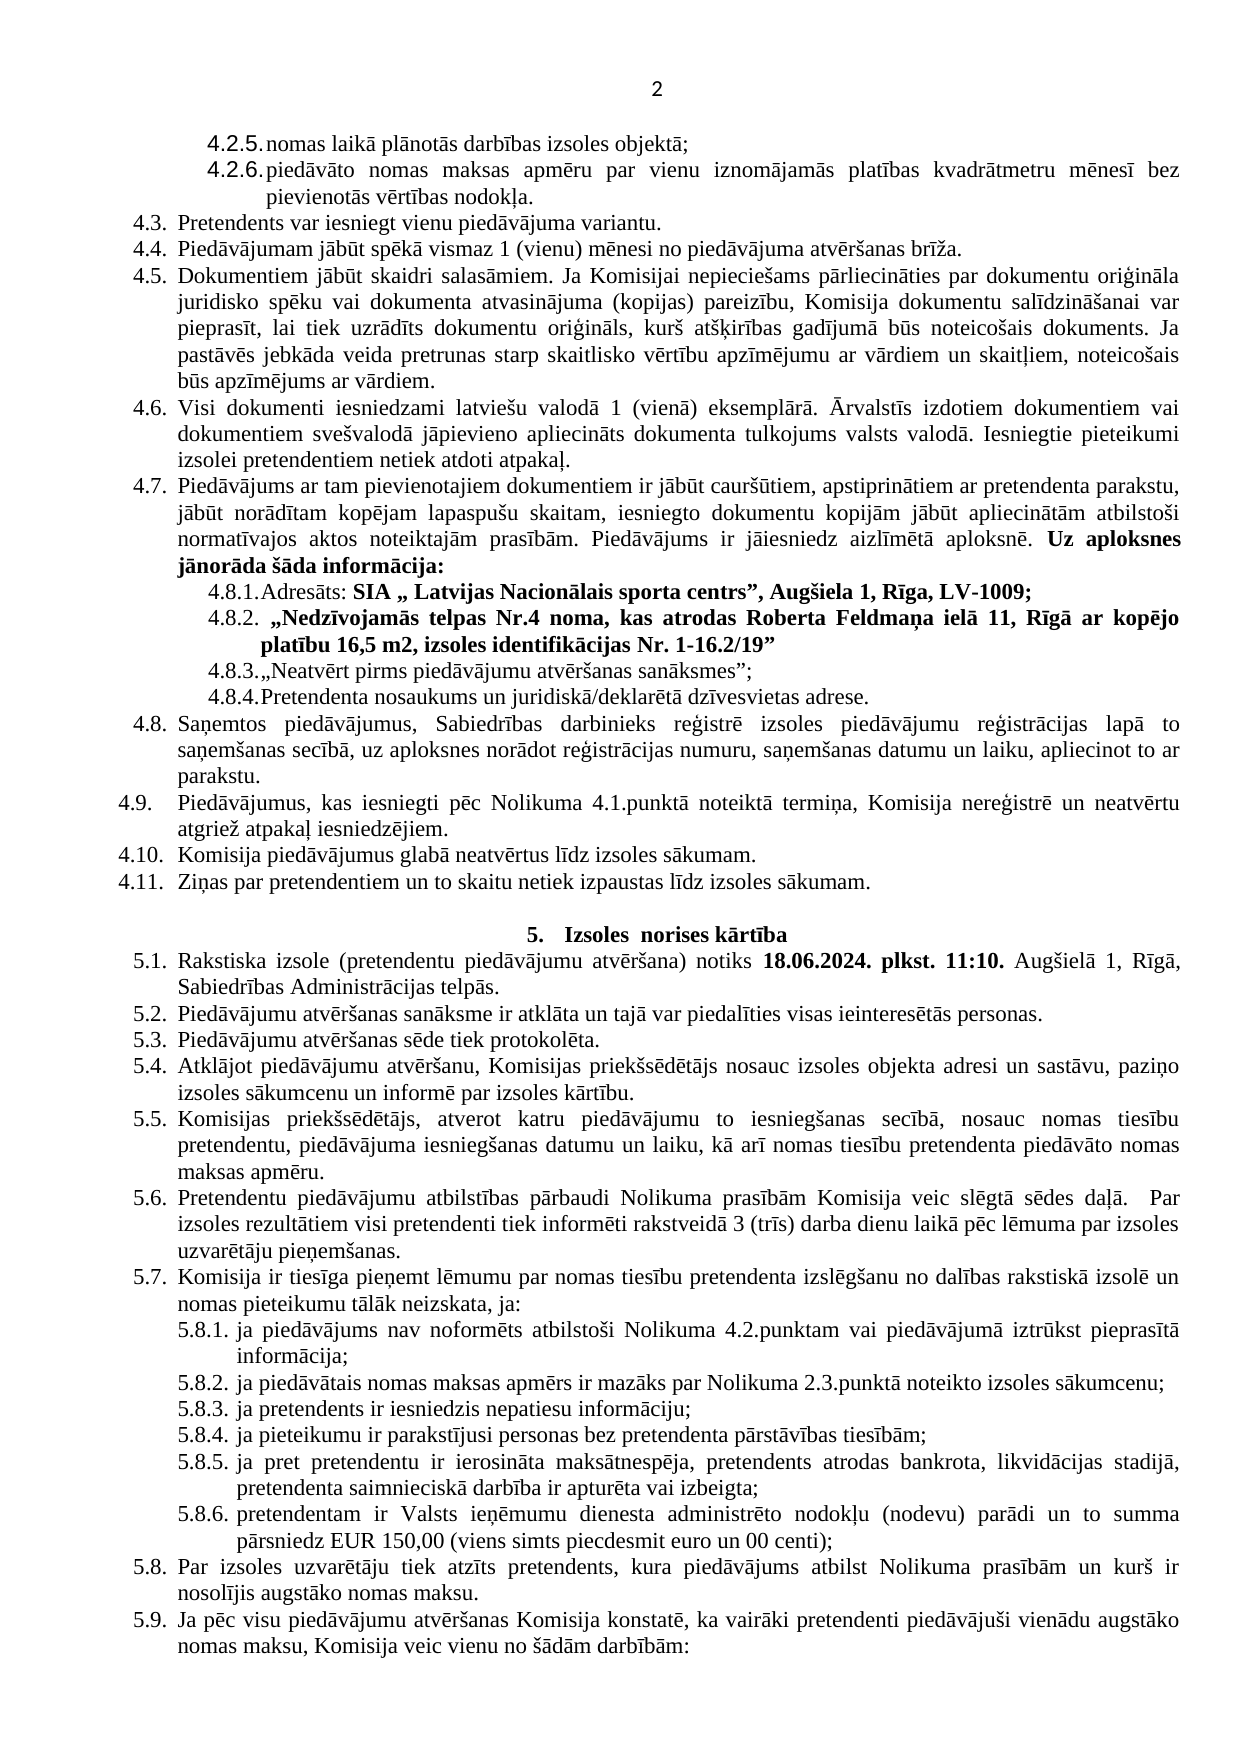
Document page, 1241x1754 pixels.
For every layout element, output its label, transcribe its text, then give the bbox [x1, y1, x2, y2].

list Piedāvājumu atvēršanas sanāksme ir atklāta un tajā var piedalīties visas ieinteresētās personas. [133, 1000, 1181, 1026]
list Komisija ir tiesīga pieņemt lēmumu par nomas tiesību pretendenta izslēgšanu no dalības rakstiskā izsolē un nomas pieteikumu tālāk neizskata, ja: [133, 1263, 1181, 1316]
list Izsoles norises kārtība [133, 921, 1181, 947]
list Komisijas priekšsēdētājs, atverot katru piedāvājumu to iesniegšanas secībā, nosauc nomas tiesību pretendentu, piedāvājuma iesniegšanas datumu un laiku, kā arī nomas tiesību pretendenta piedāvāto nomas maksas apmēru. [133, 1105, 1181, 1184]
list Piedāvājumu atvēršanas sēde tiek protokolēta. [133, 1026, 1181, 1052]
list Adresāts: SIA „ Latvijas Nacionālais sporta centrs”, Augšiela 1, Rīga, LV-1009; [208, 578, 1181, 604]
list ja piedāvājums nav noformēts atbilstoši Nolikuma 4.2.punktam vai piedāvājumā iztrūkst pieprasītā informācija; [177, 1316, 1181, 1369]
list ja pretendents ir iesniedzis nepatiesu informāciju; [177, 1395, 1181, 1421]
list Saņemtos piedāvājumus, Sabiedrības darbinieks reģistrē izsoles piedāvājumu reģistrācijas lapā to saņemšanas secībā, uz aploksnes norādot reģistrācijas numuru, saņemšanas datumu un laiku, apliecinot to ar parakstu. [133, 710, 1181, 789]
list nomas laikā plānotās darbības izsoles objektā; [207, 130, 1181, 156]
list Atklājot piedāvājumu atvēršanu, Komisijas priekšsēdētājs nosauc izsoles objekta adresi un sastāvu, paziņo izsoles sākumcenu un informē par izsoles kārtību. [133, 1052, 1181, 1105]
list ja pieteikumu ir parakstījusi personas bez pretendenta pārstāvības tiesībām; [177, 1421, 1181, 1448]
list ja pret pretendentu ir ierosināta maksātnespēja, pretendents atrodas bankrota, likvidācijas stadijā, pretendenta saimnieciskā darbība ir apturēta vai izbeigta; [177, 1448, 1181, 1500]
list Piedāvājumam jābūt spēkā vismaz 1 (vienu) mēnesi no piedāvājuma atvēršanas brīža. [133, 235, 1181, 262]
list piedāvāto nomas maksas apmēru par vienu iznomājamās platības kvadrātmetru mēnesī bez pievienotās vērtības nodokļa. [207, 156, 1181, 209]
list Komisija piedāvājumus glabā neatvērtus līdz izsoles sākumam. [118, 842, 1181, 868]
list Piedāvājumus, kas iesniegti pēc Nolikuma 4.1.punktā noteiktā termiņa, Komisija nereģistrē un neatvērtu atgriež atpakaļ iesniedzējiem. [118, 789, 1181, 842]
list Rakstiska izsole (pretendentu piedāvājumu atvēršana) notiks 18.06.2024. plkst. 11:10. Augšielā 1, Rīgā, Sabiedrības Administrācijas telpās. [133, 947, 1181, 1000]
list Pretendents var iesniegt vienu piedāvājuma variantu. [133, 209, 1181, 235]
list „Neatvērt pirms piedāvājumu atvēršanas sanāksmes”; [208, 657, 1181, 683]
list Pretendentu piedāvājumu atbilstības pārbaudi Nolikuma prasībām Komisija veic slēgtā sēdes daļā. Par izsoles rezultātiem visi pretendenti tiek informēti rakstveidā 3 (trīs) darba dienu laikā pēc lēmuma par izsoles uzvarētāju pieņemšanas. [133, 1184, 1181, 1263]
list pretendentam ir Valsts ieņēmumu dienesta administrēto nodokļu (nodevu) parādi un to summa pārsniedz EUR 150,00 (viens simts piecdesmit euro un 00 centi); [177, 1500, 1181, 1553]
list Pretendenta nosaukums un juridiskā/deklarētā dzīvesvietas adrese. [208, 683, 1181, 710]
list Ziņas par pretendentiem un to skaitu netiek izpaustas līdz izsoles sākumam. [118, 868, 1181, 894]
list Piedāvājums ar tam pievienotajiem dokumentiem ir jābūt cauršūtiem, apstiprinātiem ar pretendenta parakstu, jābūt norādītam kopējam lapaspušu skaitam, iesniegto dokumentu kopijām jābūt apliecinātām atbilstoši normatīvajos aktos noteiktajām prasībām. Piedāvājums ir jāiesniedz aizlīmētā aploksnē. Uz aploksnes jānorāda šāda informācija: [133, 473, 1181, 578]
list ja piedāvātais nomas maksas apmērs ir mazāks par Nolikuma 2.3.punktā noteikto izsoles sākumcenu; [177, 1369, 1181, 1395]
list Par izsoles uzvarētāju tiek atzīts pretendents, kura piedāvājums atbilst Nolikuma prasībām un kurš ir nosolījis augstāko nomas maksu. [133, 1553, 1181, 1606]
list Ja pēc visu piedāvājumu atvēršanas Komisija konstatē, ka vairāki pretendenti piedāvājuši vienādu augstāko nomas maksu, Komisija veic vienu no šādām darbībām: [133, 1606, 1181, 1658]
list Visi dokumenti iesniedzami latviešu valodā 1 (vienā) eksemplārā. Ārvalstīs izdotiem dokumentiem vai dokumentiem svešvalodā jāpievieno apliecināts dokumenta tulkojums valsts valodā. Iesniegtie pieteikumi izsolei pretendentiem netiek atdoti atpakaļ. [133, 393, 1181, 473]
list „Nedzīvojamās telpas Nr.4 noma, kas atrodas Roberta Feldmaņa ielā 11, Rīgā ar kopējo platību 16,5 m2, izsoles identifikācijas Nr. 1-16.2/19” [208, 604, 1181, 657]
list Dokumentiem jābūt skaidri salasāmiem. Ja Komisijai nepieciešams pārliecināties par dokumentu oriģināla juridisko spēku vai dokumenta atvasinājuma (kopijas) pareizību, Komisija dokumentu salīdzināšanai var pieprasīt, lai tiek uzrādīts dokumentu oriģināls, kurš atšķirības gadījumā būs noteicošais dokuments. Ja pastāvēs jebkāda veida pretrunas starp skaitlisko vērtību apzīmējumu ar vārdiem un skaitļiem, noteicošais būs apzīmējums ar vārdiem. [133, 262, 1181, 393]
